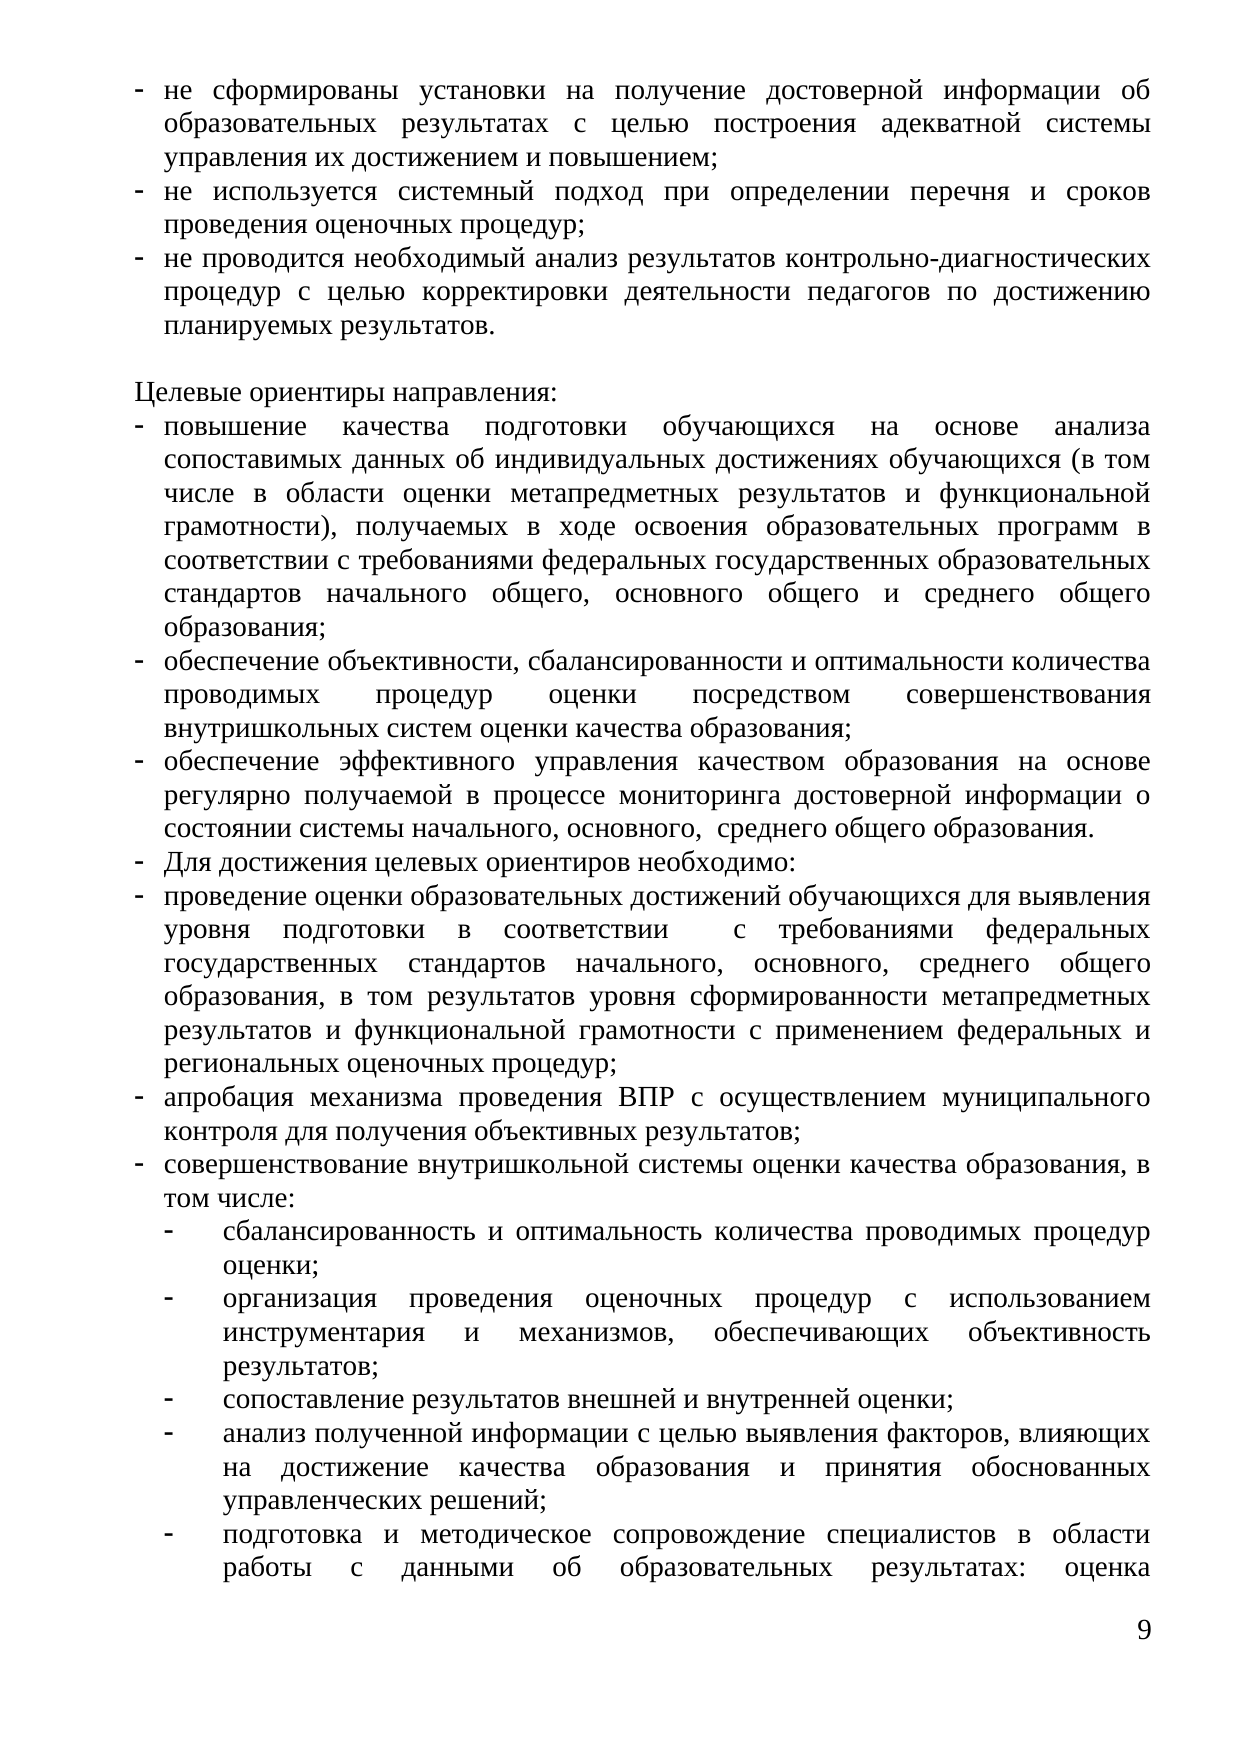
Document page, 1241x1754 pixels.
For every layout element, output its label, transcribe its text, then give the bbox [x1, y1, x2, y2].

list сбалансированность и оптимальность количества проводимых процедур оценки; [164, 1213, 1151, 1281]
list проведение оценки образовательных достижений обучающихся для выявления уровня подготовки в соответствии с требованиями федеральных государственных стандартов начального, основного, среднего общего образования, в том результатов уровня сформированности метапредметных результатов и функциональной грамотности с применением федеральных и региональных оценочных процедур; [134, 878, 1151, 1079]
list Целевые ориентиры направления: [75, 374, 1151, 408]
list анализ полученной информации с целью выявления факторов, влияющих на достижение качества образования и принятия обоснованных управленческих решений; [164, 1415, 1151, 1516]
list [164, 1516, 1151, 1583]
list не проводится необходимый анализ результатов контрольно-диагностических процедур с целью корректировки деятельности педагогов по достижению планируемых результатов. [134, 240, 1151, 341]
list обеспечение объективности, сбалансированности и оптимальности количества проводимых процедур оценки посредством совершенствования внутришкольных систем оценки качества образования; [134, 643, 1151, 743]
list обеспечение эффективного управления качеством образования на основе регулярно получаемой в процессе мониторинга достоверной информации о состоянии системы начального, основного, среднего общего образования. [134, 743, 1151, 844]
list не используется системный подход при определении перечня и сроков проведения оценочных процедур; [134, 173, 1151, 240]
list совершенствование внутришкольной системы оценки качества образования, в том числе: [134, 1146, 1151, 1213]
list апробация механизма проведения ВПР с осуществлением муниципального контроля для получения объективных результатов; [134, 1079, 1151, 1146]
list не сформированы установки на получение достоверной информации об образовательных результатах с целью построения адекватной системы управления их достижением и повышением; [134, 72, 1151, 173]
list повышение качества подготовки обучающихся на основе анализа сопоставимых данных об индивидуальных достижениях обучающихся (в том числе в области оценки метапредметных результатов и функциональной грамотности), получаемых в ходе освоения образовательных программ в соответствии с требованиями федеральных государственных образовательных стандартов начального общего, основного общего и среднего общего образования; [134, 408, 1151, 643]
list организация проведения оценочных процедур с использованием инструментария и механизмов, обеспечивающих объективность результатов; [164, 1281, 1151, 1381]
list Для достижения целевых ориентиров необходимо: [134, 844, 1151, 878]
list сопоставление результатов внешней и внутренней оценки; [164, 1381, 1151, 1415]
